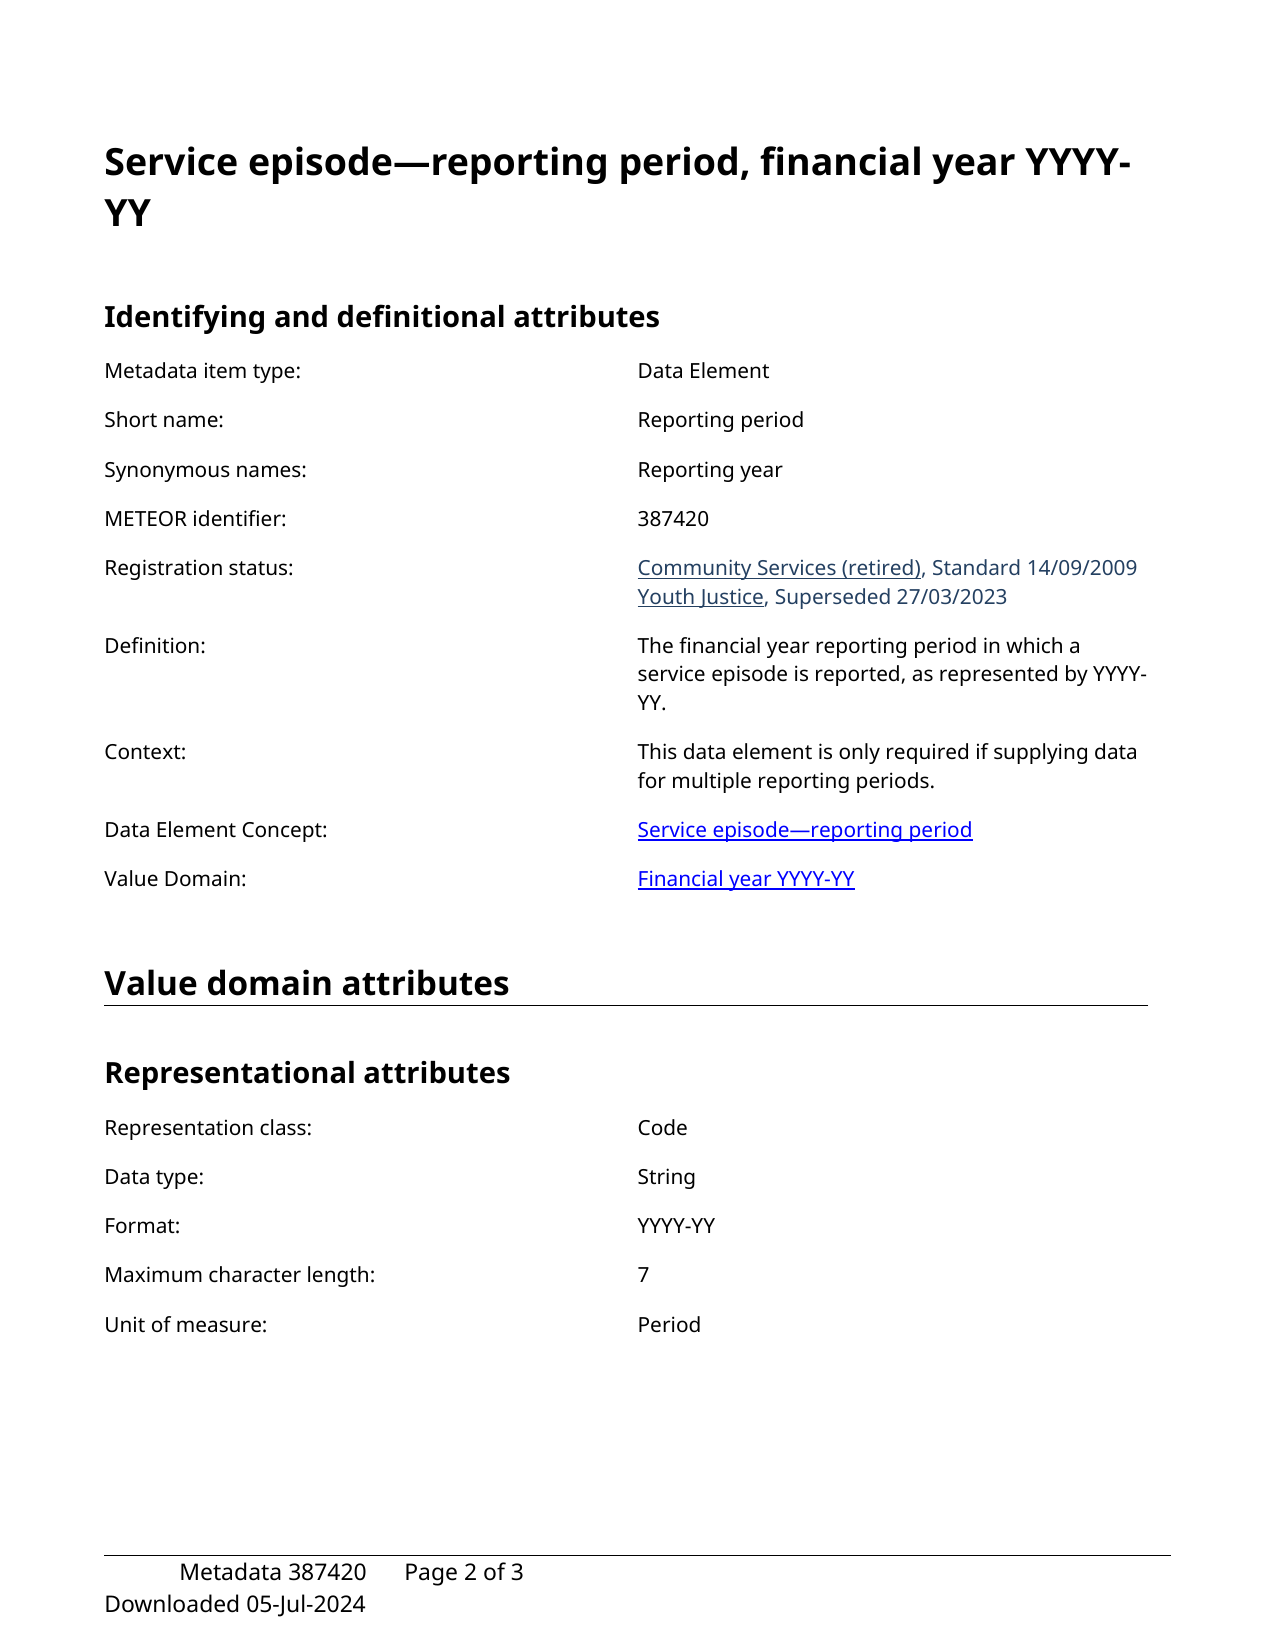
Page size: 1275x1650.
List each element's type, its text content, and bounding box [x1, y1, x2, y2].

subtitle Service episode—reporting period, financial year YYYY-YY [104, 135, 1171, 237]
table_cell METEOR identifier: [93, 494, 626, 543]
table_cell Context: [93, 727, 626, 804]
table_cell Data Element [626, 346, 1159, 395]
table_cell Registration status: [93, 543, 626, 621]
table_cell Representational attributes [93, 1006, 1159, 1102]
table_cell The financial year reporting period in which a service episode is reported, as represented by YYYY-YY. [626, 621, 1159, 727]
table_cell Community Services (retired), Standard 14/09/2009 Youth Justice, Superseded 27/03/2023 [626, 543, 1159, 621]
table_cell Maximum character length: [93, 1250, 626, 1299]
table_cell Short name: [93, 395, 626, 444]
table_cell Format: [93, 1201, 626, 1250]
table_cell Definition: [93, 621, 626, 727]
table_cell Period [626, 1299, 1159, 1349]
table_cell Reporting period [626, 395, 1159, 444]
table_cell Data type: [93, 1152, 626, 1201]
table_cell YYYY-YY [626, 1201, 1159, 1250]
table_cell String [626, 1152, 1159, 1201]
table_cell Metadata item type: [93, 346, 626, 395]
table_cell Representation class: [93, 1102, 626, 1152]
table_cell Value Domain: [93, 854, 626, 903]
table_cell Unit of measure: [93, 1299, 626, 1349]
table_cell Service episode—reporting period [626, 805, 1159, 854]
table_cell 387420 [626, 494, 1159, 543]
table_cell 7 [626, 1250, 1159, 1299]
table_cell Code [626, 1102, 1159, 1152]
table_cell Reporting year [626, 445, 1159, 494]
table_header Identifying and definitional attributes [93, 250, 1159, 346]
table_header Value domain attributes [93, 934, 1159, 1006]
table_cell Data Element Concept: [93, 805, 626, 854]
table_cell This data element is only required if supplying data for multiple reporting periods. [626, 727, 1159, 804]
table_cell Synonymous names: [93, 445, 626, 494]
table_cell Financial year YYYY-YY [626, 854, 1159, 903]
